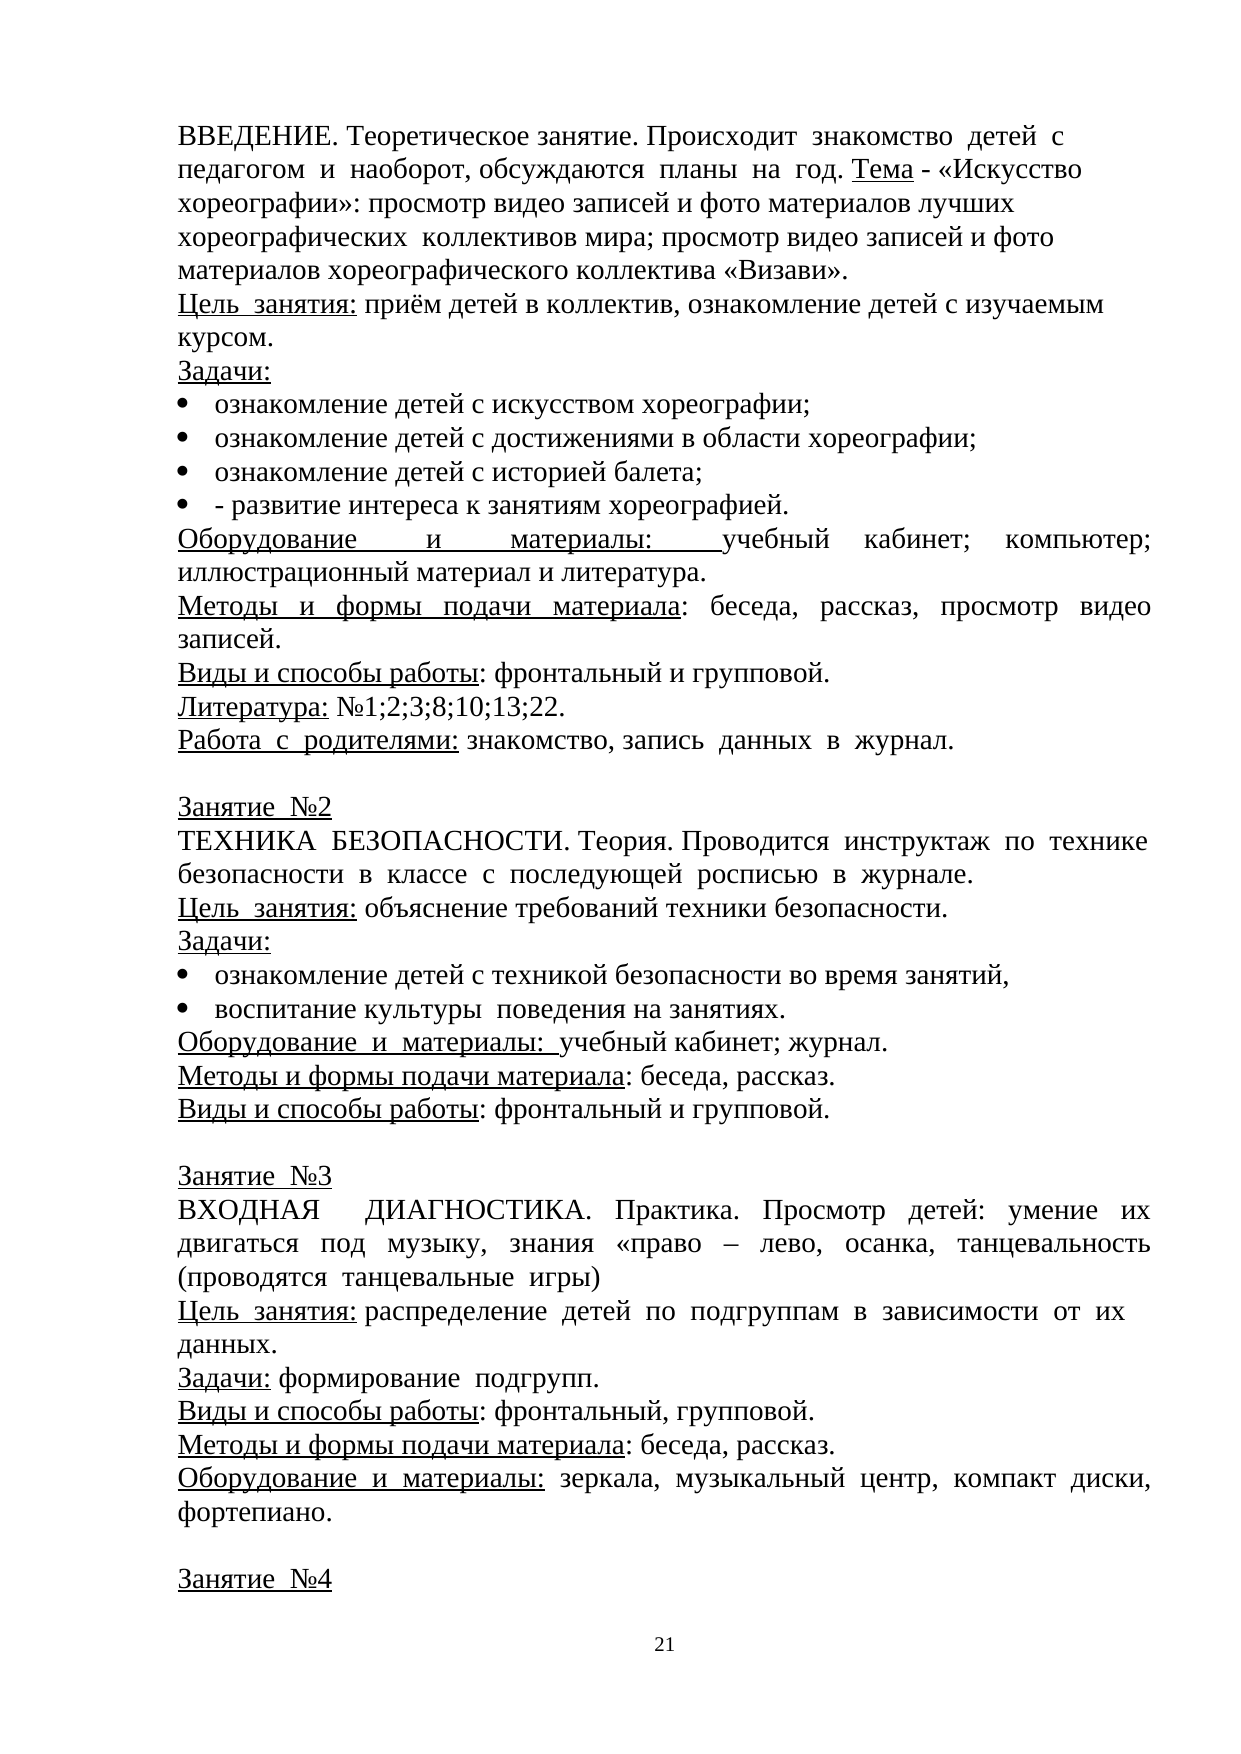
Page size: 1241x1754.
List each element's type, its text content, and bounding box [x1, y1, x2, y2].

list ознакомление детей с достижениями в области хореографии; [177, 420, 1152, 454]
text Задачи: [177, 353, 1152, 386]
text Оборудование и материалы: зеркала, музыкальный центр, компакт диски, фортепиано. [177, 1460, 1152, 1527]
text Оборудование и материалы: учебный кабинет; компьютер; иллюстрационный материал и литература. [177, 521, 1152, 588]
text Виды и способы работы: фронтальный, групповой. [177, 1393, 1152, 1427]
text Методы и формы подачи материала: беседа, рассказ. [177, 1058, 1152, 1091]
text Задачи: [177, 923, 1152, 957]
text Литература: №1;2;3;8;10;13;22. [177, 689, 1152, 722]
text ТЕХНИКА БЕЗОПАСНОСТИ. Теория. Проводится инструктаж по технике безопасности в классе с последующей росписью в журнале. [177, 823, 1152, 890]
text Цель занятия: распределение детей по подгруппам в зависимости от их данных. [177, 1293, 1152, 1360]
text ВХОДНАЯ ДИАГНОСТИКА. Практика. Просмотр детей: умение их двигаться под музыку, знания «право – лево, осанка, танцевальность (проводятся танцевальные игры) [177, 1192, 1152, 1293]
text Методы и формы подачи материала: беседа, рассказ. [177, 1427, 1152, 1460]
text Занятие №3 [177, 1158, 1152, 1192]
list ознакомление детей с техникой безопасности во время занятий, [177, 957, 1152, 991]
list ознакомление детей с историей балета; [177, 454, 1152, 487]
text Занятие №4 [177, 1561, 1152, 1594]
text Задачи: формирование подгрупп. [177, 1360, 1152, 1393]
text Цель занятия: объяснение требований техники безопасности. [177, 890, 1152, 923]
list - развитие интереса к занятиям хореографией. [177, 487, 1152, 521]
text Методы и формы подачи материала: беседа, рассказ, просмотр видео записей. [177, 588, 1152, 655]
text Занятие №2 [177, 789, 1152, 823]
text Цель занятия: приём детей в коллектив, ознакомление детей с изучаемым курсом. [177, 286, 1152, 353]
text Виды и способы работы: фронтальный и групповой. [177, 1091, 1152, 1125]
text Виды и способы работы: фронтальный и групповой. [177, 655, 1152, 689]
text ВВЕДЕНИЕ. Теоретическое занятие. Происходит знакомство детей с педагогом и наоборот, обсуждаются планы на год. Тема - «Искусство хореографии»: просмотр видео записей и фото материалов лучших хореографических коллективов мира; просмотр видео записей и фото материалов хореографического коллектива «Визави». [177, 118, 1152, 286]
text Работа с родителями: знакомство, запись данных в журнал. [177, 722, 1152, 756]
text Оборудование и материалы: учебный кабинет; журнал. [177, 1024, 1152, 1058]
list ознакомление детей с искусством хореографии; [177, 386, 1152, 420]
list воспитание культуры поведения на занятиях. [177, 991, 1152, 1024]
